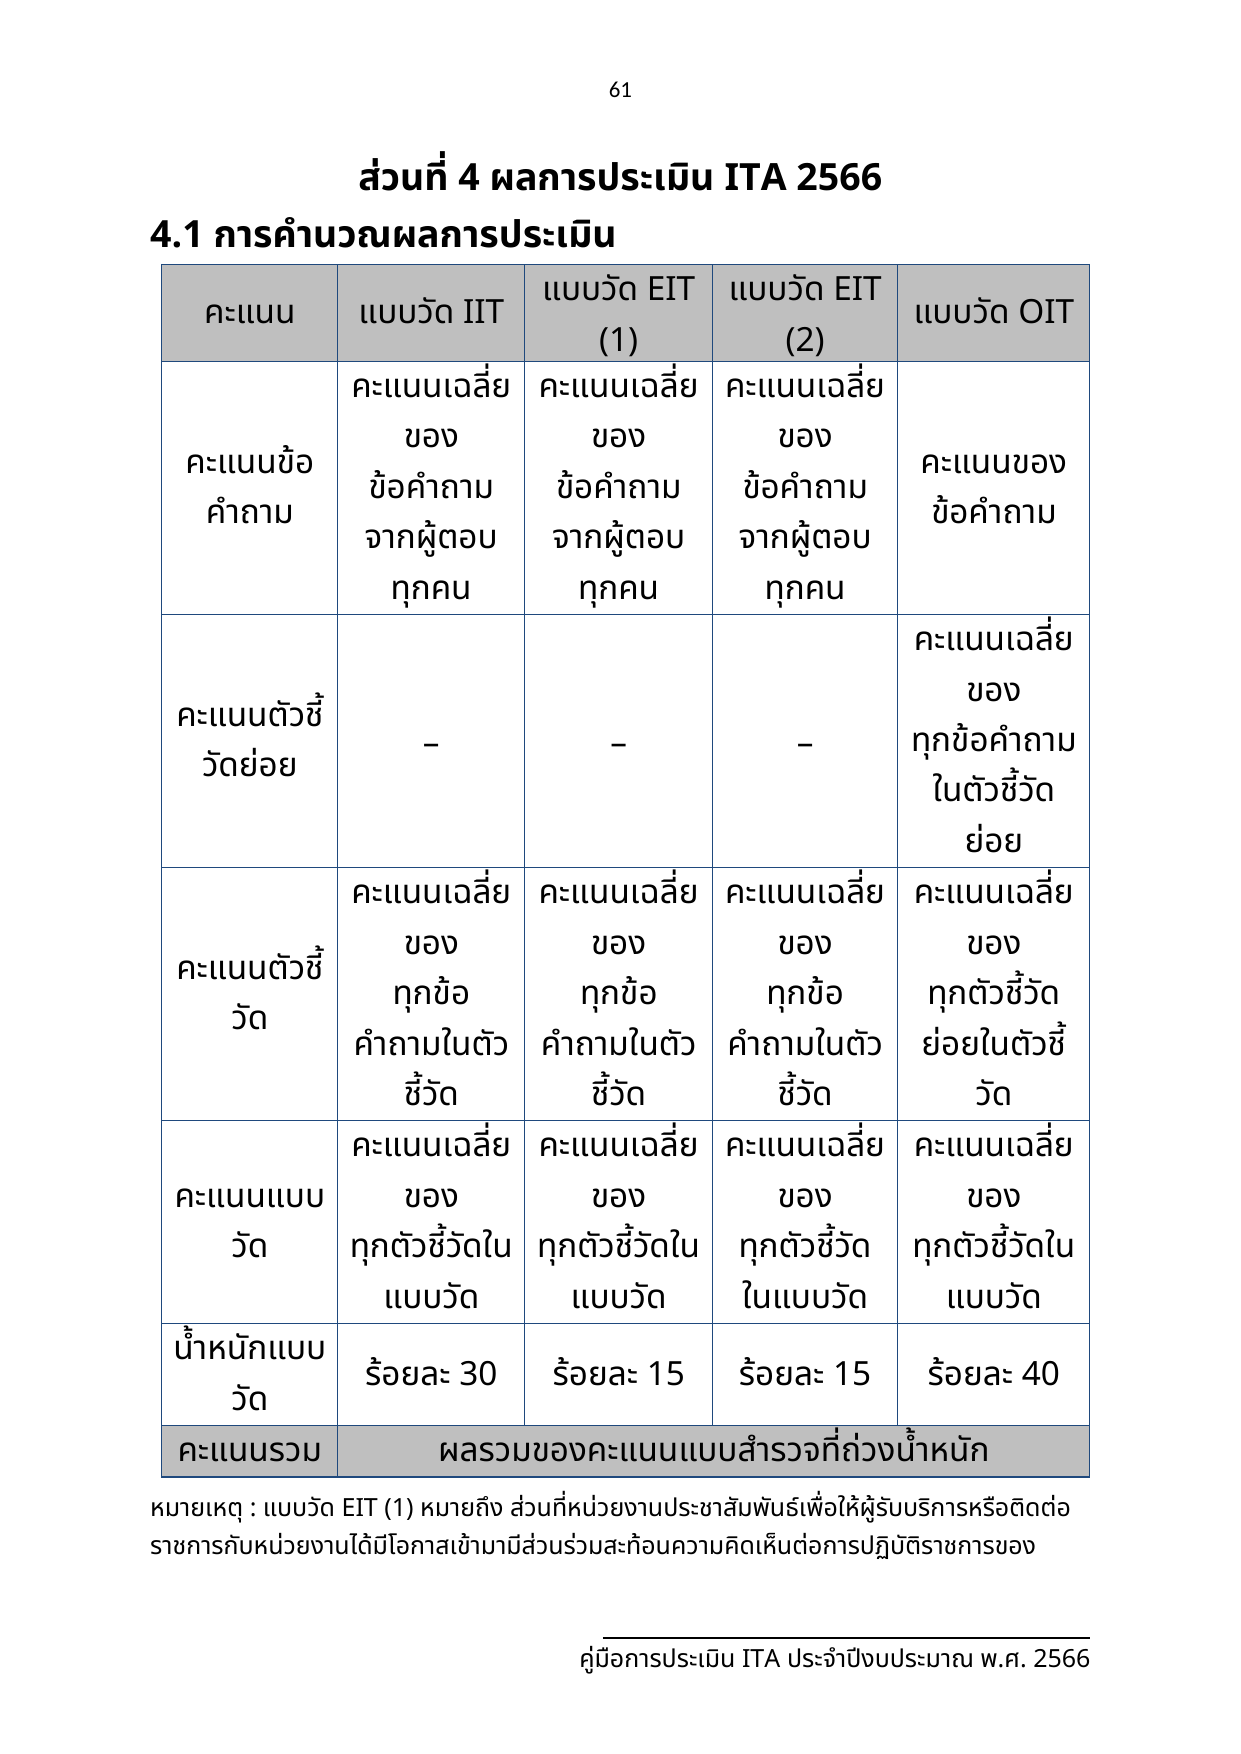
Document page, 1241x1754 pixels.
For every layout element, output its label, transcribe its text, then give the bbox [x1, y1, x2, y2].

table_cell คะแนนเฉลี่ยของ ทุกตัวชี้วัดในแบบวัด [898, 1121, 1089, 1323]
table_cell น้ำหนักแบบวัด [162, 1324, 337, 1425]
table_header แบบวัด OIT [898, 265, 1089, 361]
table_cell – [713, 615, 897, 867]
table_cell คะแนนเฉลี่ยของ ทุกข้อคำถามในตัวชี้วัด [338, 868, 524, 1120]
table_cell – [338, 615, 524, 867]
table_header แบบวัด IIT [338, 265, 524, 361]
table_header แบบวัด EIT (1) [525, 265, 712, 361]
subtitle 4.1 การคำนวณผลการประเมิน [150, 207, 1090, 264]
table_header คะแนน [162, 265, 337, 361]
table_cell คะแนนรวม [162, 1426, 337, 1476]
table_cell คะแนนเฉลี่ยของ ข้อคำถามจากผู้ตอบทุกคน [525, 362, 712, 614]
table_cell คะแนนเฉลี่ยของ ทุกตัวชี้วัดย่อยในตัวชี้วัด [898, 868, 1089, 1120]
table_cell ผลรวมของคะแนนแบบสำรวจที่ถ่วงน้ำหนัก [338, 1426, 1089, 1476]
table_cell คะแนนแบบวัด [162, 1121, 337, 1323]
table_cell คะแนนเฉลี่ยของ ทุกข้อคำถามในตัวชี้วัด [525, 868, 712, 1120]
table_cell – [525, 615, 712, 867]
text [150, 1490, 1090, 1566]
table_cell คะแนนเฉลี่ยของ ทุกข้อคำถาม ในตัวชี้วัดย่อย [898, 615, 1089, 867]
table_cell ร้อยละ 30 [338, 1324, 524, 1425]
table_cell ร้อยละ 15 [525, 1324, 712, 1425]
table_cell คะแนนตัวชี้วัดย่อย [162, 615, 337, 867]
table_cell คะแนนของข้อคำถาม [898, 362, 1089, 614]
subtitle ส่วนที่ 4 ผลการประเมิน ITA 2566 [150, 150, 1090, 207]
table_cell คะแนนเฉลี่ยของ ข้อคำถามจากผู้ตอบทุกคน [338, 362, 524, 614]
table_cell คะแนนเฉลี่ยของ ทุกตัวชี้วัดในแบบวัด [525, 1121, 712, 1323]
table_cell ร้อยละ 15 [713, 1324, 897, 1425]
table_cell คะแนนข้อคำถาม [162, 362, 337, 614]
table_cell ร้อยละ 40 [898, 1324, 1089, 1425]
table_cell คะแนนเฉลี่ยของ ทุกตัวชี้วัดในแบบวัด [338, 1121, 524, 1323]
table_cell คะแนนเฉลี่ยของ ข้อคำถามจากผู้ตอบทุกคน [713, 362, 897, 614]
table_cell คะแนนเฉลี่ยของ ทุกตัวชี้วัดในแบบวัด [713, 1121, 897, 1323]
table_header แบบวัด EIT (2) [713, 265, 897, 361]
table_cell คะแนนตัวชี้วัด [162, 868, 337, 1120]
table_cell คะแนนเฉลี่ยของ ทุกข้อคำถามในตัวชี้วัด [713, 868, 897, 1120]
